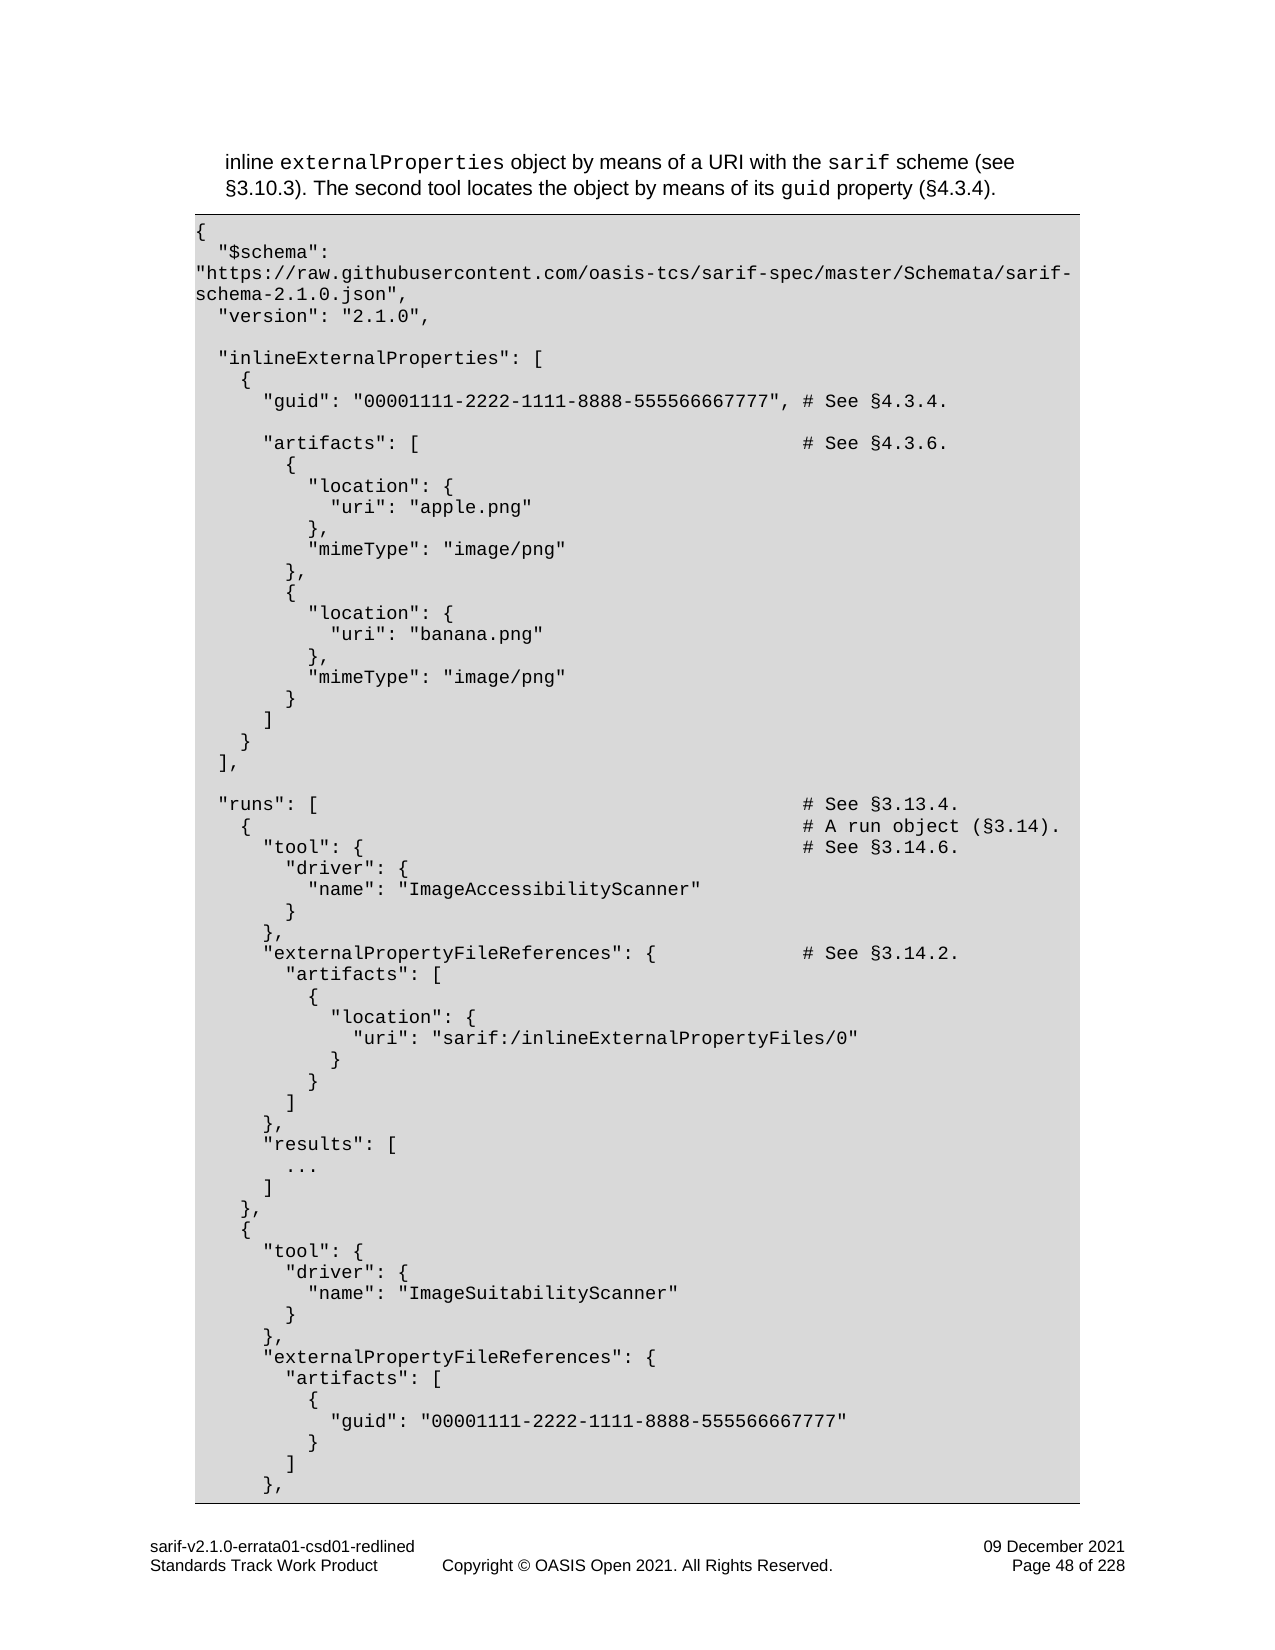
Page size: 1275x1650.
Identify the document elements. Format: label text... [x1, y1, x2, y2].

text "location": { [195, 597, 1080, 618]
text ... [195, 1149, 1080, 1170]
text }, [195, 554, 1080, 575]
text "location": { [195, 1000, 1080, 1022]
text "name": "ImageSuitabilityScanner" [195, 1277, 1080, 1298]
text "name": "ImageAccessibilityScanner" [195, 873, 1080, 894]
text } [195, 1064, 1080, 1085]
text { # A run object (§3.14). [195, 809, 1080, 830]
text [225, 150, 1050, 202]
text } [195, 1425, 1080, 1447]
text { [195, 575, 1080, 597]
text "uri": "sarif:/inlineExternalPropertyFiles/0" [195, 1022, 1080, 1043]
text }, [195, 1319, 1080, 1340]
text "artifacts": [ [195, 958, 1080, 979]
text } [195, 894, 1080, 915]
text { [195, 979, 1080, 1000]
text }, [195, 1192, 1080, 1213]
text ] [195, 1085, 1080, 1107]
text } [195, 682, 1080, 703]
text "tool": { [195, 1234, 1080, 1255]
text ] [195, 1447, 1080, 1468]
text "artifacts": [ [195, 1362, 1080, 1383]
text "uri": "apple.png" [195, 490, 1080, 512]
text { [195, 1213, 1080, 1234]
text "mimeType": "image/png" [195, 533, 1080, 554]
text { [195, 1383, 1080, 1404]
text "runs": [ # See §3.13.4. [195, 788, 1080, 809]
text "tool": { # See §3.14.6. [195, 830, 1080, 852]
text "guid": "00001111-2222-1111-8888-555566667777", # See §4.3.4. [195, 384, 1080, 405]
text { [195, 448, 1080, 469]
text }, [195, 915, 1080, 937]
text "uri": "banana.png" [195, 618, 1080, 639]
text }, [195, 1468, 1080, 1503]
text } [195, 724, 1080, 745]
text "externalPropertyFileReferences": { # See §3.14.2. [195, 937, 1080, 958]
text "$schema": "https://raw.githubusercontent.com/oasis-tcs/sarif-spec/master/Schemata/sarif-schema-2.1.0.json", [195, 235, 1080, 299]
text { [195, 363, 1080, 384]
text ], [195, 745, 1080, 767]
text "inlineExternalProperties": [ [195, 342, 1080, 363]
text "artifacts": [ # See §4.3.6. [195, 427, 1080, 448]
text ] [195, 1170, 1080, 1192]
text } [195, 1043, 1080, 1064]
text "results": [ [195, 1128, 1080, 1149]
text ] [195, 703, 1080, 724]
text }, [195, 512, 1080, 533]
text "location": { [195, 469, 1080, 490]
text "guid": "00001111-2222-1111-8888-555566667777" [195, 1404, 1080, 1425]
text }, [195, 639, 1080, 660]
text "driver": { [195, 852, 1080, 873]
text "mimeType": "image/png" [195, 660, 1080, 682]
text "externalPropertyFileReferences": { [195, 1340, 1080, 1362]
text }, [195, 1107, 1080, 1128]
text "version": "2.1.0", [195, 299, 1080, 320]
text } [195, 1298, 1080, 1319]
text { [195, 215, 1080, 235]
text "driver": { [195, 1255, 1080, 1277]
